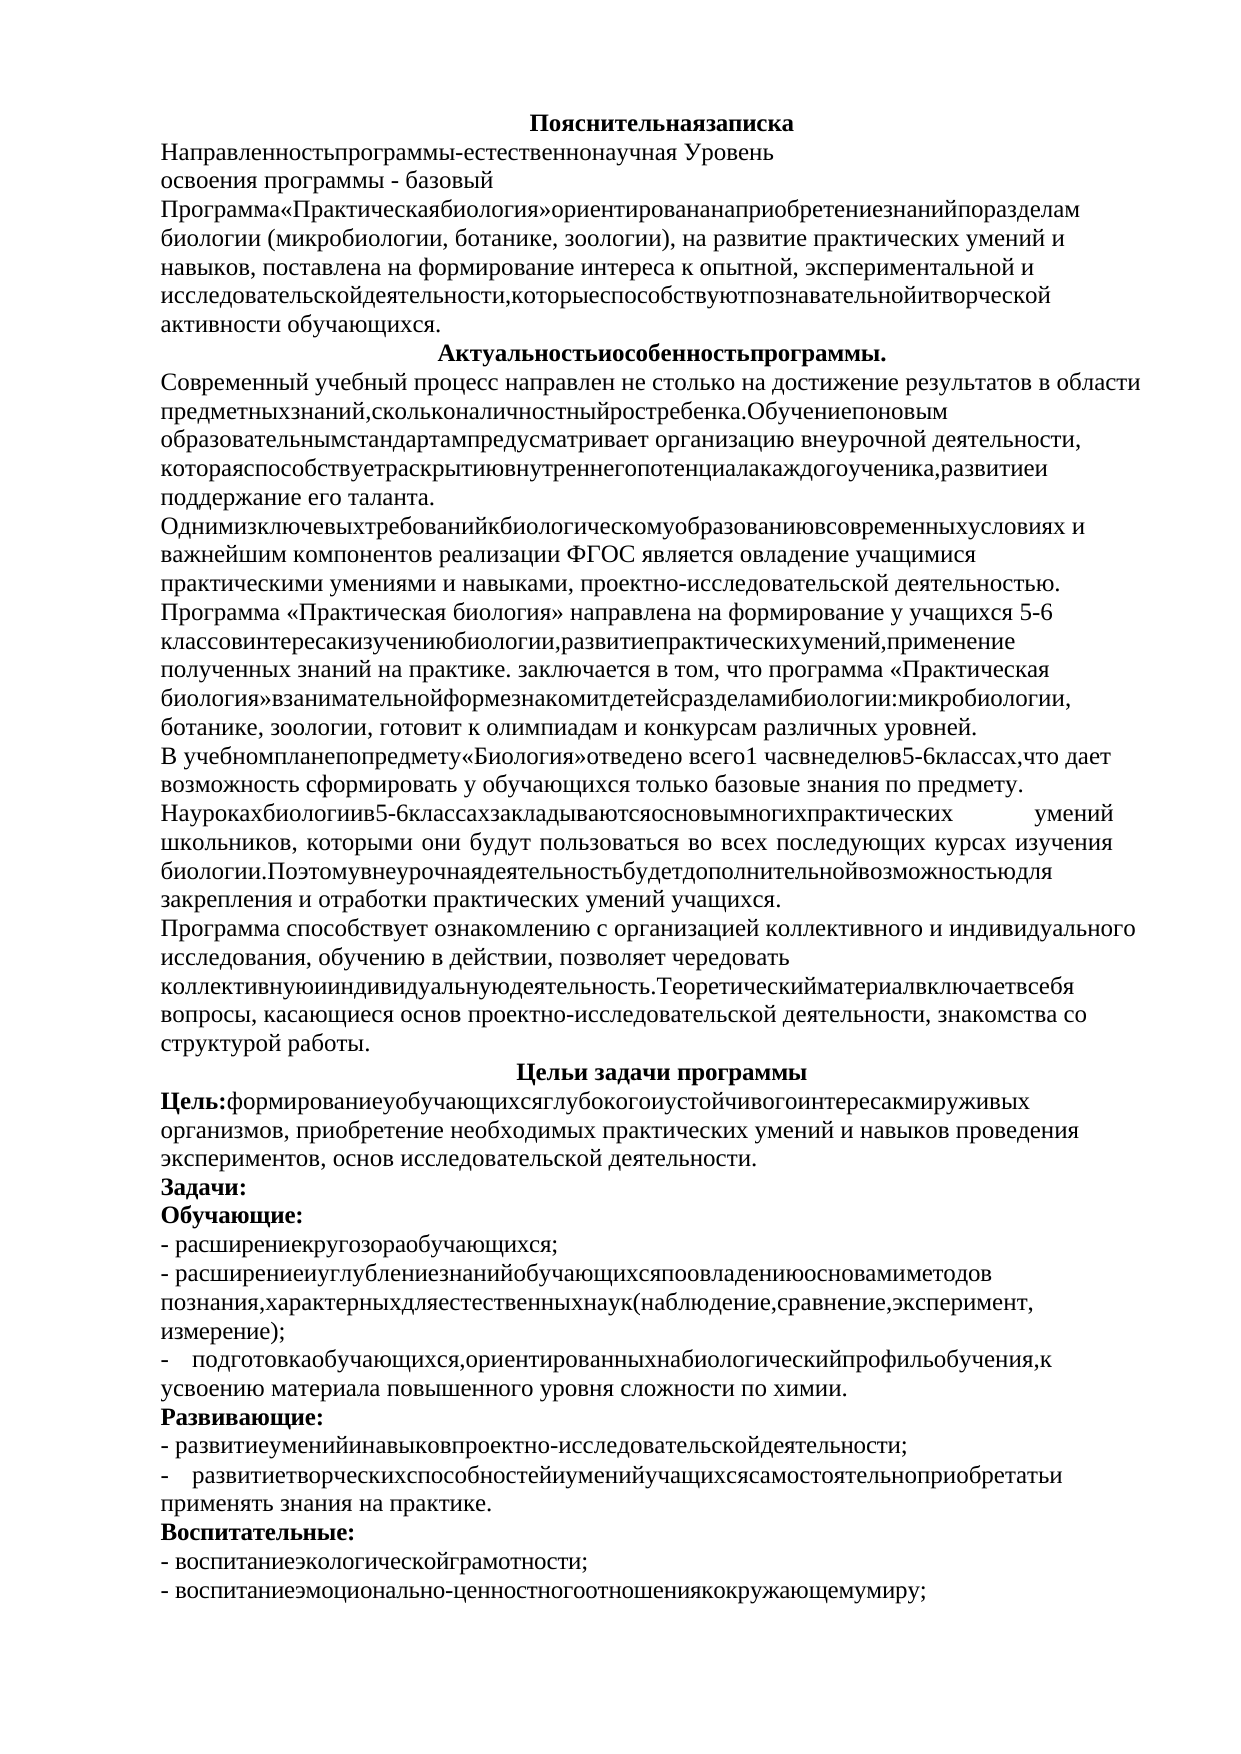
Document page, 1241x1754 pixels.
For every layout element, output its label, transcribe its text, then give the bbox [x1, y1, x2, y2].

subtitle Пояснительнаязаписка [160, 108, 1163, 137]
list подготовкаобучающихся,ориентированныхнабиологическийпрофильобучения,к усвоению материала повышенного уровня сложности по химии. [160, 1344, 1096, 1402]
subtitle Задачи: [160, 1172, 1163, 1201]
text Направленностьпрограммы-естественнонаучная Уровень освоения программы - базовый [160, 137, 797, 194]
text исследовательскойдеятельности,которыеспособствуютпознавательнойитворческой активности обучающихся. [160, 281, 1141, 338]
text Однимизключевыхтребованийкбиологическомуобразованиювсовременныхусловиях и важнейшим компонентов реализации ФГОС является овладение учащимися практическими умениями и навыками, проектно-исследовательской деятельностью. [160, 511, 1145, 597]
list развитиеуменийинавыковпроектно-исследовательскойдеятельности; [160, 1431, 1163, 1460]
list развитиетворческихспособностейиуменийучащихсясамостоятельноприобретатьи применять знания на практике. [160, 1460, 1113, 1517]
subtitle Актуальностьиособенностьпрограммы. [160, 338, 1163, 367]
list расширениекругозораобучающихся; [160, 1230, 1163, 1258]
list воспитаниеэкологическойграмотности; [160, 1546, 1163, 1575]
text Обучающие: [160, 1201, 1163, 1230]
text Программа «Практическая биология» направлена на формирование у учащихся 5-6 классовинтересакизучениюбиологии,развитиепрактическихумений,применение полученных знаний на практике. заключается в том, что программа «Практическая [160, 597, 1145, 683]
text Современный учебный процесс направлен не столько на достижение результатов в области предметныхзнаний,скольконаличностныйростребенка.Обучениепоновым образовательнымстандартампредусматривает организацию внеурочной деятельности, котораяспособствуетраскрытиювнутреннегопотенциалакаждогоученика,развитиеи поддержание его таланта. [160, 367, 1141, 511]
list воспитаниеэмоционально-ценностногоотношениякокружающемумиру; [160, 1575, 1163, 1603]
text Цель:формированиеуобучающихсяглубокогоиустойчивогоинтересакмируживых организмов, приобретение необходимых практических умений и навыков проведения экспериментов, основ исследовательской деятельности. [160, 1086, 1163, 1172]
text Наурокахбиологиив5-6классахзакладываютсяосновымногихпрактических умений школьников, которыми они будут пользоваться во всех последующих курсах изучения биологии.Поэтомувнеурочнаядеятельностьбудетдополнительнойвозможностьюдля закрепления и отработки практических умений учащихся. [160, 798, 1114, 913]
text Программа«Практическаябиология»ориентировананаприобретениезнанийпоразделам биологии (микробиологии, ботанике, зоологии), на развитие практических умений и навыков, поставлена на формирование интереса к опытной, экспериментальной и [160, 194, 1163, 281]
text биология»взанимательнойформезнакомитдетейсразделамибиологии:микробиологии, ботанике, зоологии, готовит к олимпиадам и конкурсам различных уровней. [160, 683, 1163, 741]
subtitle Развивающие: [160, 1403, 1163, 1431]
list расширениеиуглублениезнанийобучающихсяпоовладениюосновамиметодов [160, 1258, 1163, 1287]
text познания,характерныхдляестественныхнаук(наблюдение,сравнение,эксперимент, измерение); [160, 1287, 1163, 1344]
subtitle Воспитательные: [160, 1518, 1163, 1546]
text Программа способствует ознакомлению с организацией коллективного и индивидуального исследования, обучению в действии, позволяет чередовать коллективнуюииндивидуальнуюдеятельность.Теоретическийматериалвключаетвсебя вопросы, касающиеся основ проектно-исследовательской деятельности, знакомства со структурой работы. [160, 913, 1141, 1057]
subtitle Цельи задачи программы [160, 1057, 1163, 1086]
text В учебномпланепопредмету«Биология»отведено всего1 часвнеделюв5-6классах,что дает возможность сформировать у обучающихся только базовые знания по предмету. [160, 741, 1163, 798]
